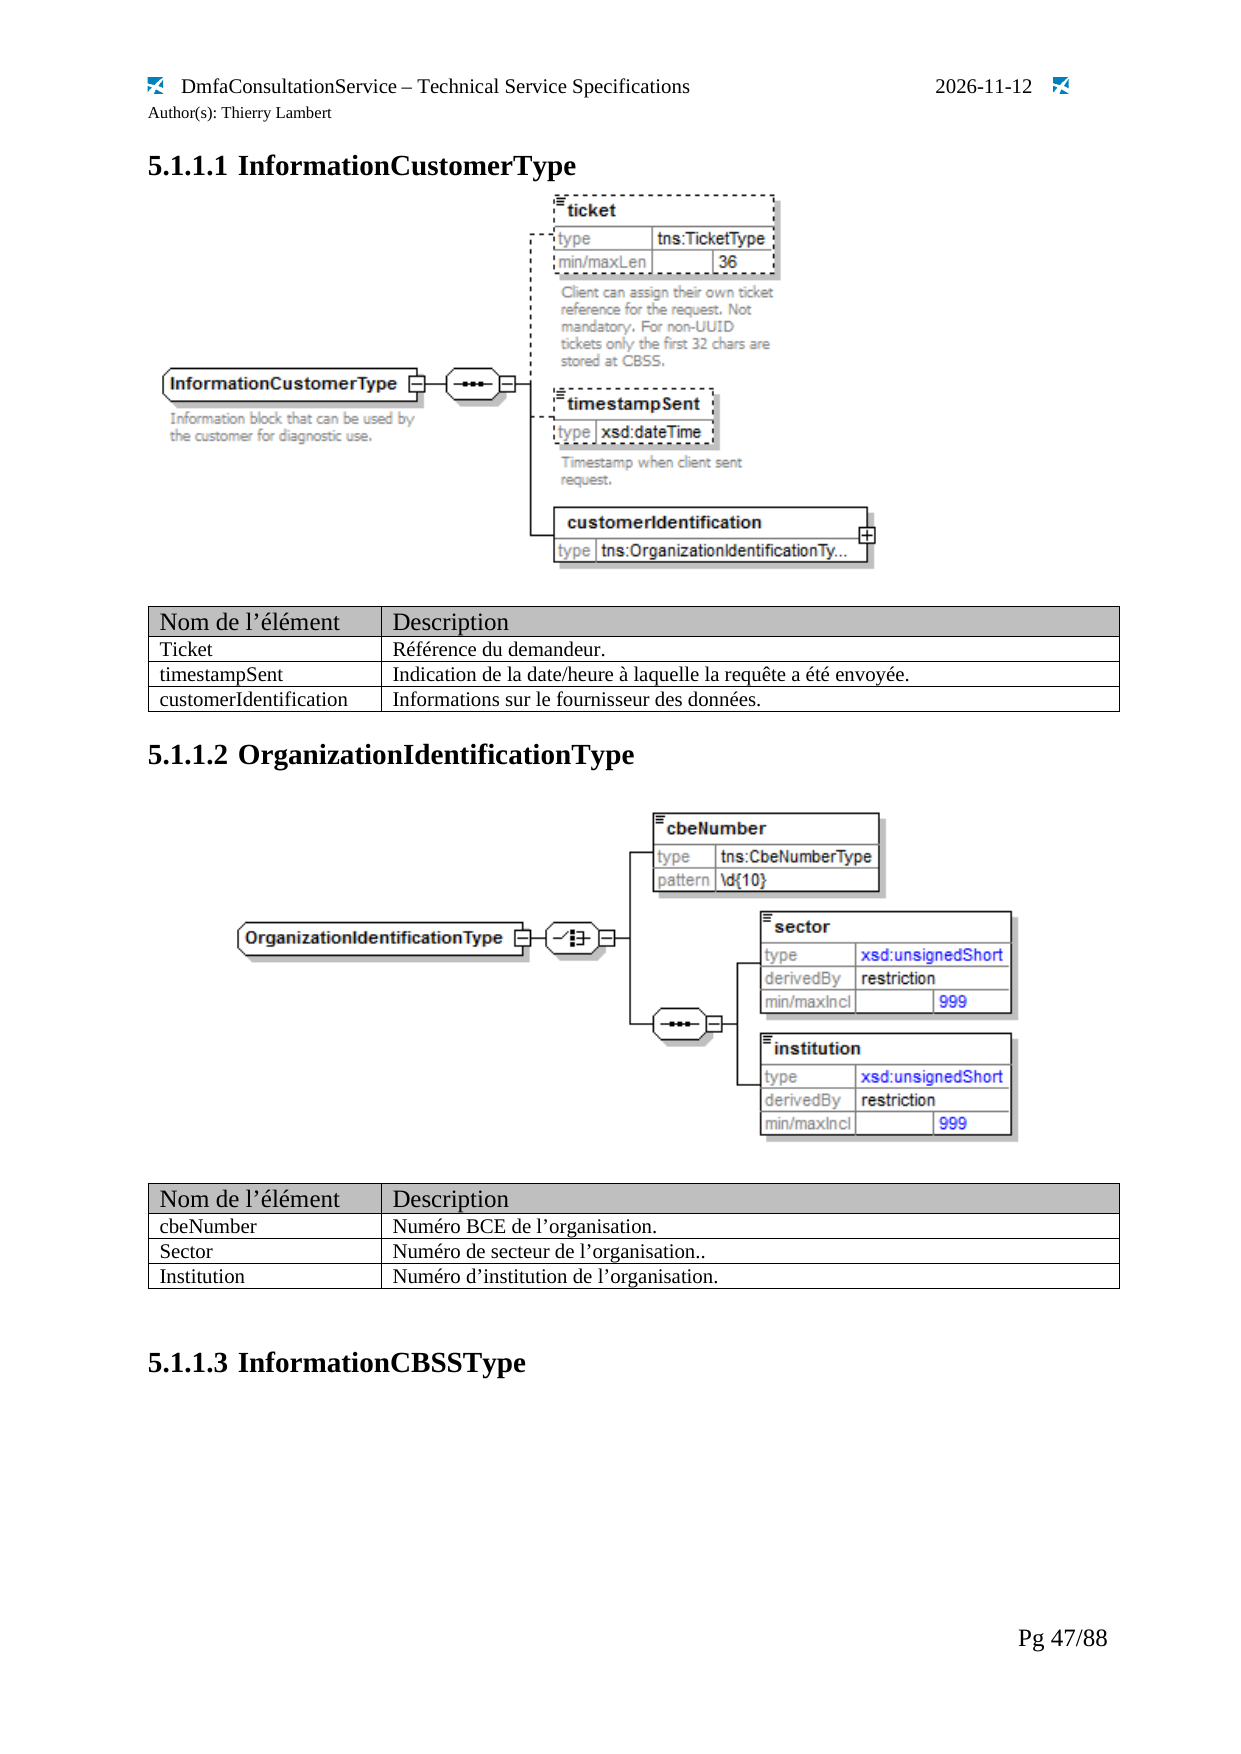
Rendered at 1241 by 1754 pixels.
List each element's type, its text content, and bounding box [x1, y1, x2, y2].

table_cell Institution [149, 1264, 381, 1288]
table_header Description [382, 607, 1119, 636]
table_cell Référence du demandeur. [382, 637, 1119, 661]
table_cell Sector [149, 1239, 381, 1263]
table_cell Indication de la date/heure à laquelle la requête a été envoyée. [382, 662, 1119, 686]
subtitle OrganizationIdentificationType [148, 737, 1107, 771]
table_cell Informations sur le fournisseur des données. [382, 687, 1119, 711]
table_cell timestampSent [149, 662, 381, 686]
table_header Nom de l’élément [149, 1184, 381, 1213]
table_header Nom de l’élément [149, 607, 381, 636]
table_cell cbeNumber [149, 1214, 381, 1238]
table_cell Ticket [149, 637, 381, 661]
table_cell Numéro BCE de l’organisation. [382, 1214, 1119, 1238]
picture [147, 83, 164, 94]
picture [1053, 81, 1069, 94]
table_cell customerIdentification [149, 687, 381, 711]
table_header Description [382, 1184, 1119, 1213]
picture [147, 187, 890, 578]
table_cell Numéro d’institution de l’organisation. [382, 1264, 1119, 1288]
table_cell Numéro de secteur de l’organisation.. [382, 1239, 1119, 1263]
picture [222, 805, 1033, 1154]
subtitle InformationCustomerType [148, 148, 1107, 181]
subtitle InformationCBSSType [148, 1345, 1107, 1379]
